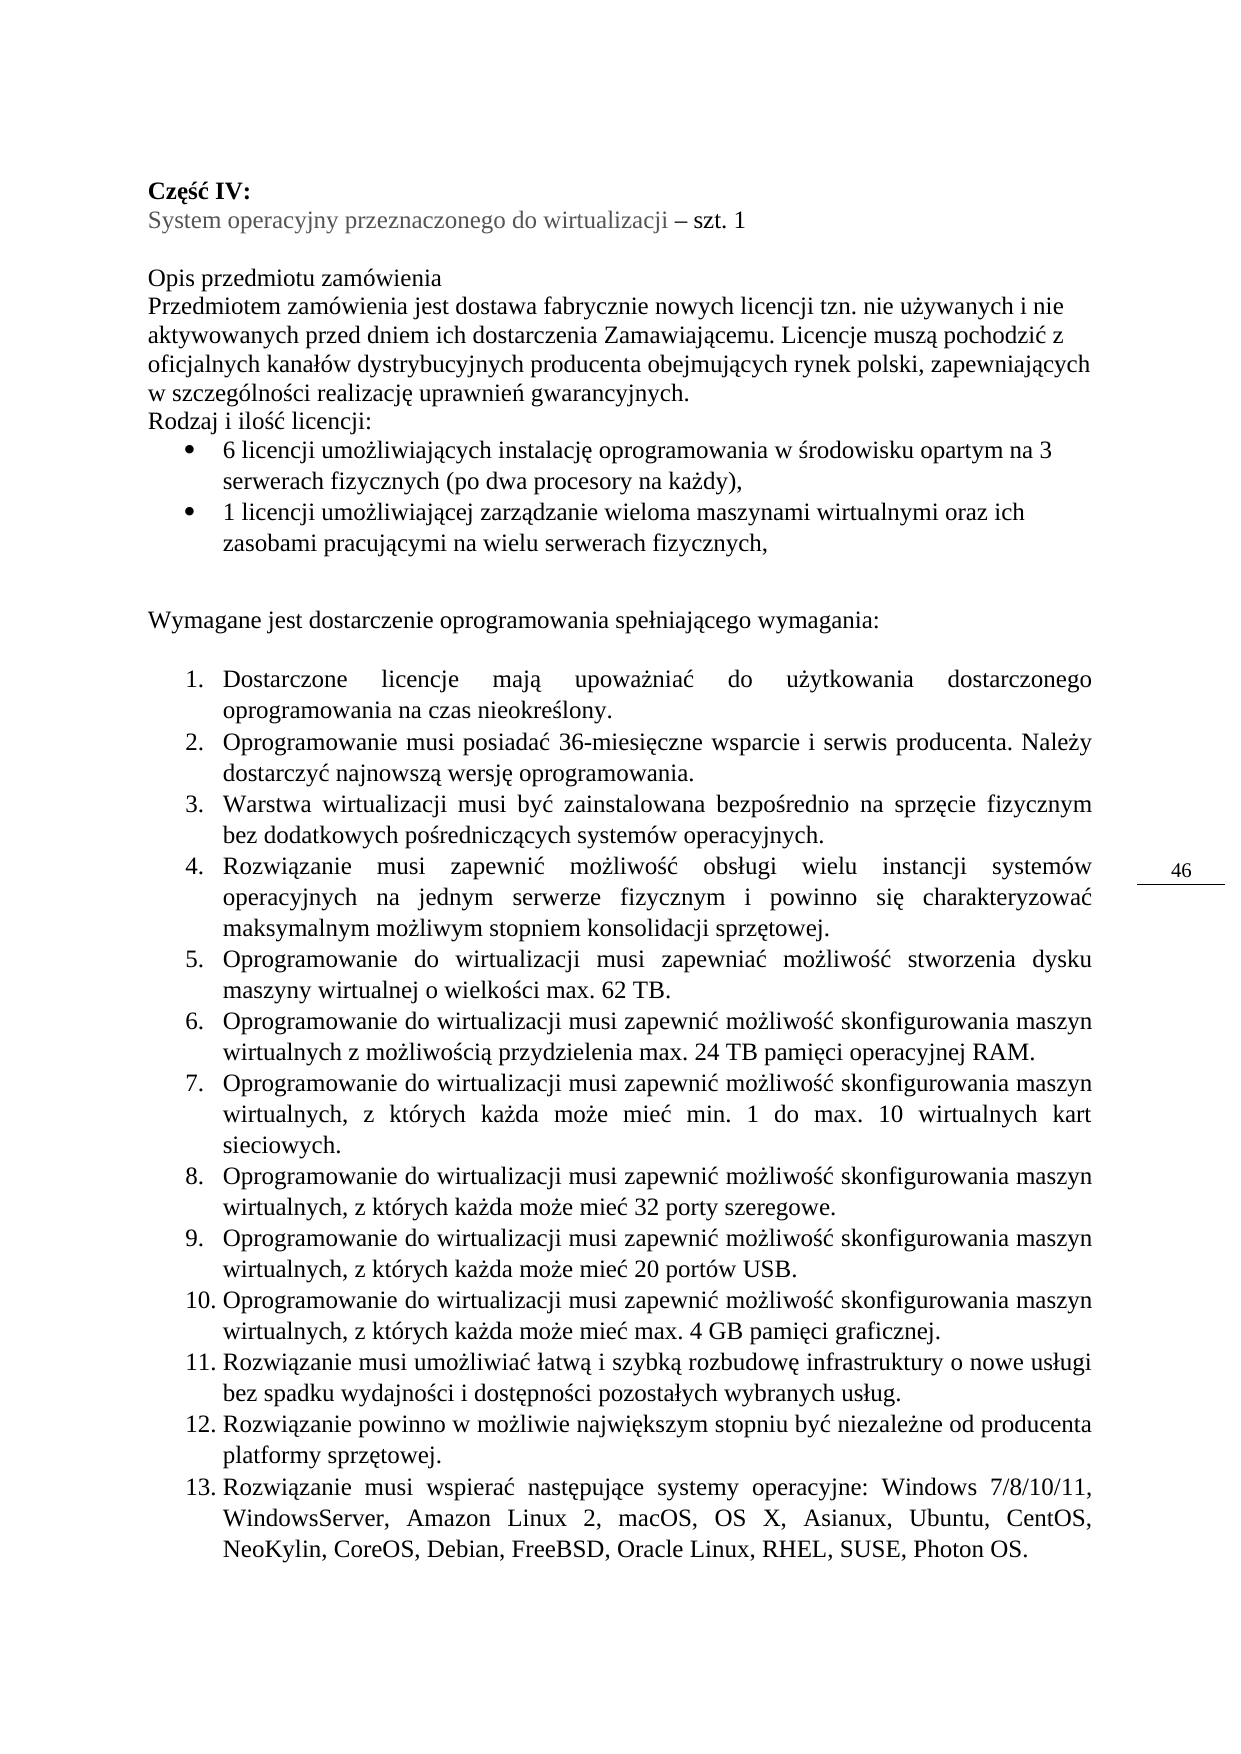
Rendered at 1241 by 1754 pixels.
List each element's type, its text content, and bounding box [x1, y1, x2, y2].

text Wymagane jest dostarczenie oprogramowania spełniającego wymagania: [148, 605, 1093, 633]
list Oprogramowanie do wirtualizacji musi zapewnić możliwość skonfigurowania maszyn wirtualnych, z których każda może mieć max. 4 GB pamięci graficznej. [185, 1285, 1093, 1345]
list Rozwiązanie musi zapewnić możliwość obsługi wielu instancji systemów operacyjnych na jednym serwerze fizycznym i powinno się charakteryzować maksymalnym możliwym stopniem konsolidacji sprzętowej. [185, 851, 1093, 942]
list Oprogramowanie do wirtualizacji musi zapewniać możliwość stworzenia dysku maszyny wirtualnej o wielkości max. 62 TB. [185, 944, 1093, 1004]
list Oprogramowanie do wirtualizacji musi zapewnić możliwość skonfigurowania maszyn wirtualnych, z których każda może mieć min. 1 do max. 10 wirtualnych kart sieciowych. [185, 1068, 1093, 1159]
text Opis przedmiotu zamówienia [148, 263, 1093, 291]
list Oprogramowanie do wirtualizacji musi zapewnić możliwość skonfigurowania maszyn wirtualnych z możliwością przydzielenia max. 24 TB pamięci operacyjnej RAM. [185, 1006, 1093, 1066]
text System operacyjny przeznaczonego do wirtualizacji – szt. 1 [148, 205, 1093, 234]
list 6 licencji umożliwiających instalację oprogramowania w środowisku opartym na 3 serwerach fizycznych (po dwa procesory na każdy), [185, 435, 1093, 495]
list Warstwa wirtualizacji musi być zainstalowana bezpośrednio na sprzęcie fizycznym bez dodatkowych pośredniczących systemów operacyjnych. [185, 789, 1093, 848]
list Oprogramowanie do wirtualizacji musi zapewnić możliwość skonfigurowania maszyn wirtualnych, z których każda może mieć 20 portów USB. [185, 1223, 1093, 1283]
list Dostarczone licencje mają upoważniać do użytkowania dostarczonego oprogramowania na czas nieokreślony. [185, 664, 1093, 724]
text Rodzaj i ilość licencji: [148, 406, 1093, 435]
list Rozwiązanie powinno w możliwie największym stopniu być niezależne od producenta platformy sprzętowej. [185, 1409, 1093, 1469]
text Przedmiotem zamówienia jest dostawa fabrycznie nowych licencji tzn. nie używanych i nie aktywowanych przed dniem ich dostarczenia Zamawiającemu. Licencje muszą pochodzić z oficjalnych kanałów dystrybucyjnych producenta obejmujących rynek polski, zapewniających w szczególności realizację uprawnień gwarancyjnych. [148, 291, 1093, 406]
list Oprogramowanie musi posiadać 36-miesięczne wsparcie i serwis producenta. Należy dostarczyć najnowszą wersję oprogramowania. [185, 727, 1093, 786]
list Rozwiązanie musi umożliwiać łatwą i szybką rozbudowę infrastruktury o nowe usługi bez spadku wydajności i dostępności pozostałych wybranych usług. [185, 1347, 1093, 1407]
list 1 licencji umożliwiającej zarządzanie wieloma maszynami wirtualnymi oraz ich zasobami pracującymi na wielu serwerach fizycznych, [185, 497, 1093, 557]
text Część IV: [148, 176, 1093, 205]
list Oprogramowanie do wirtualizacji musi zapewnić możliwość skonfigurowania maszyn wirtualnych, z których każda może mieć 32 porty szeregowe. [185, 1161, 1093, 1221]
list Rozwiązanie musi wspierać następujące systemy operacyjne: Windows 7/8/10/11, WindowsServer, Amazon Linux 2, macOS, OS X, Asianux, Ubuntu, CentOS, NeoKylin, CoreOS, Debian, FreeBSD, Oracle Linux, RHEL, SUSE, Photon OS. [185, 1472, 1093, 1562]
